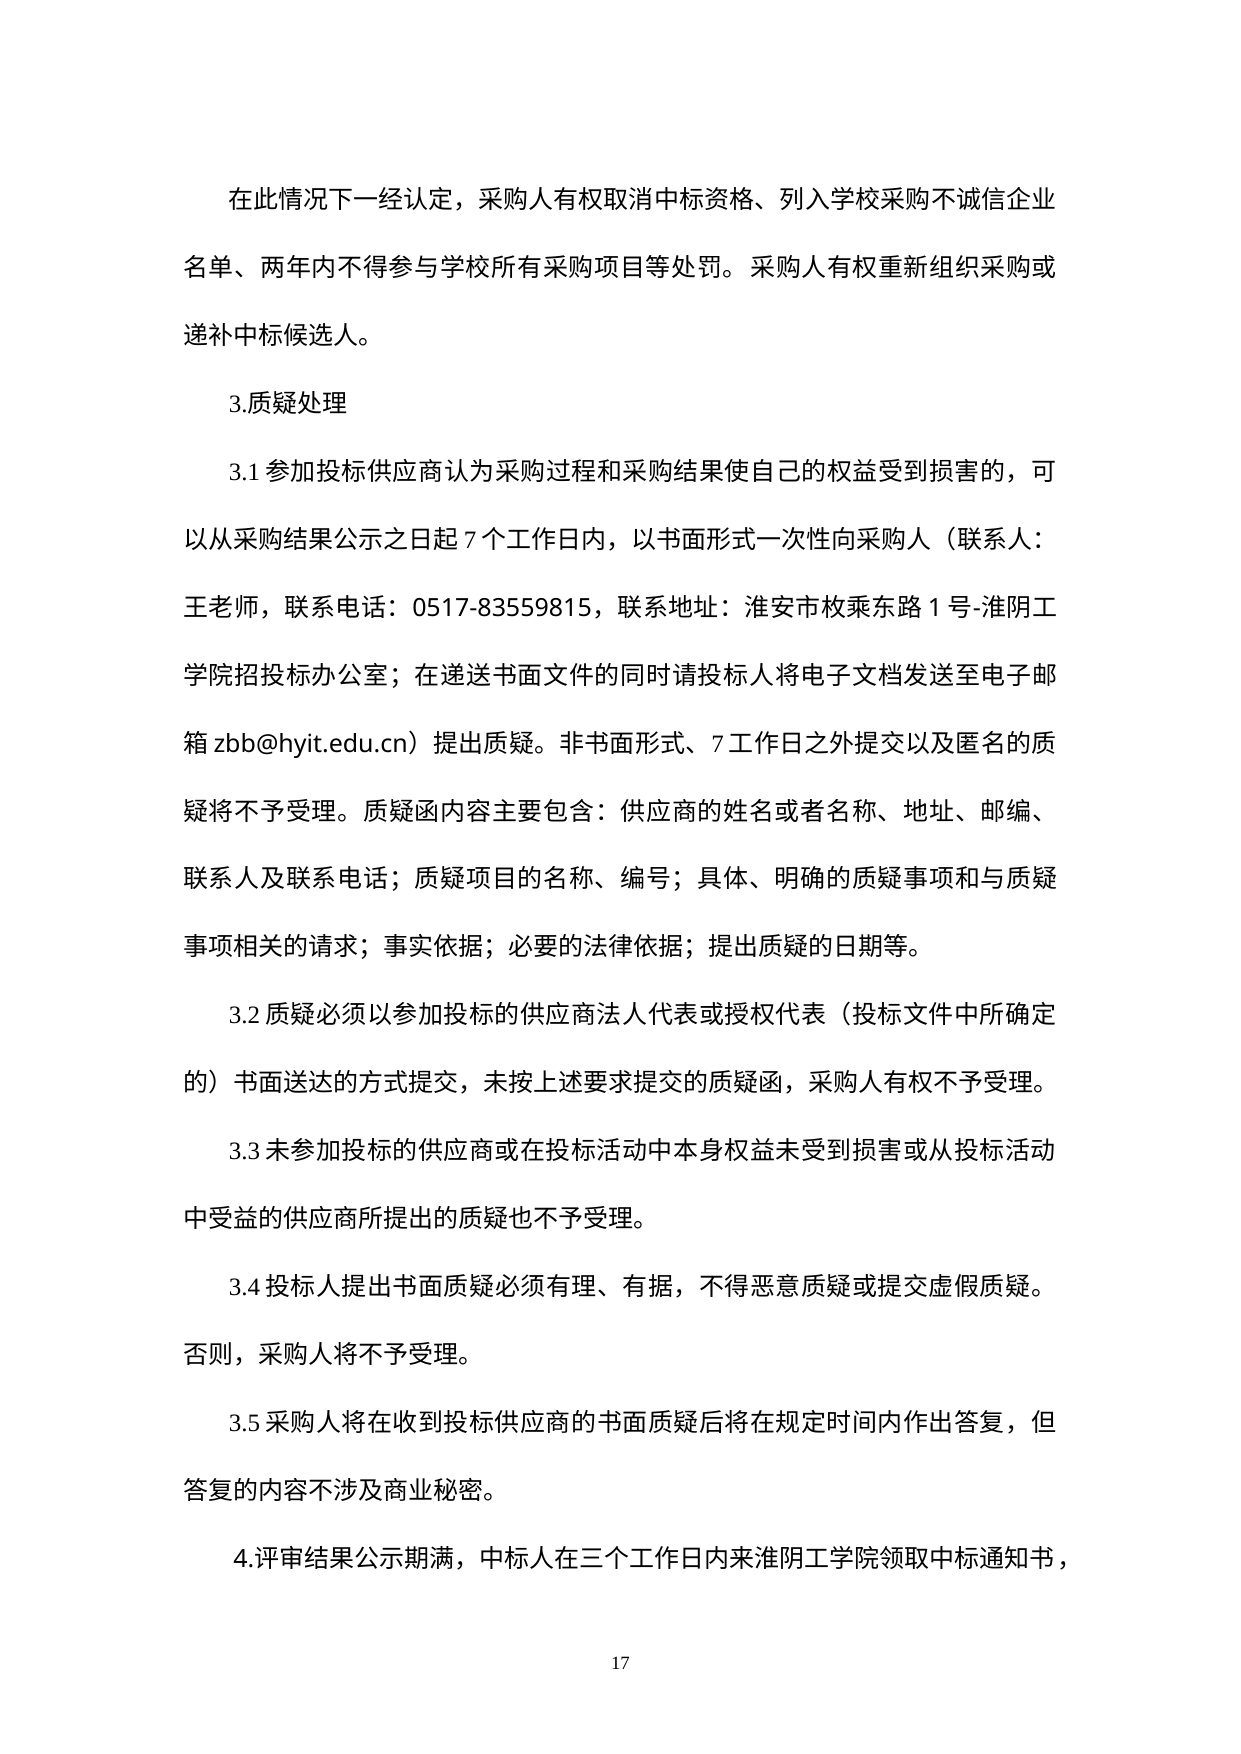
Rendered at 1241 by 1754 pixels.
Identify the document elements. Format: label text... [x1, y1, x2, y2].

text 3.4投标人提出书面质疑必须有理、有据，不得恶意质疑或提交虚假质疑。否则，采购人将不予受理。 [183, 1251, 1057, 1386]
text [183, 1522, 1057, 1590]
text 在此情况下一经认定，采购人有权取消中标资格、列入学校采购不诚信企业名单、两年内不得参与学校所有采购项目等处罚。采购人有权重新组织采购或递补中标候选人。 [183, 164, 1057, 368]
text 3.2质疑必须以参加投标的供应商法人代表或授权代表（投标文件中所确定的）书面送达的方式提交，未按上述要求提交的质疑函，采购人有权不予受理。 [183, 979, 1057, 1115]
text 3.质疑处理 [183, 368, 1057, 436]
text 3.5采购人将在收到投标供应商的书面质疑后将在规定时间内作出答复，但答复的内容不涉及商业秘密。 [183, 1386, 1057, 1522]
text 3.3未参加投标的供应商或在投标活动中本身权益未受到损害或从投标活动中受益的供应商所提出的质疑也不予受理。 [183, 1115, 1057, 1251]
text 3.1参加投标供应商认为采购过程和采购结果使自己的权益受到损害的，可以从采购结果公示之日起7个工作日内，以书面形式一次性向采购人（联系人：王老师，联系电话：0517-83559815，联系地址：淮安市枚乘东路1号-淮阴工学院招投标办公室；在递送书面文件的同时请投标人将电子文档发送至电子邮箱zbb@hyit.edu.cn）提出质疑。非书面形式、7工作日之外提交以及匿名的质疑将不予受理。质疑函内容主要包含：供应商的姓名或者名称、地址、邮编、联系人及联系电话；质疑项目的名称、编号；具体、明确的质疑事项和与质疑事项相关的请求；事实依据；必要的法律依据；提出质疑的日期等。 [183, 436, 1057, 979]
